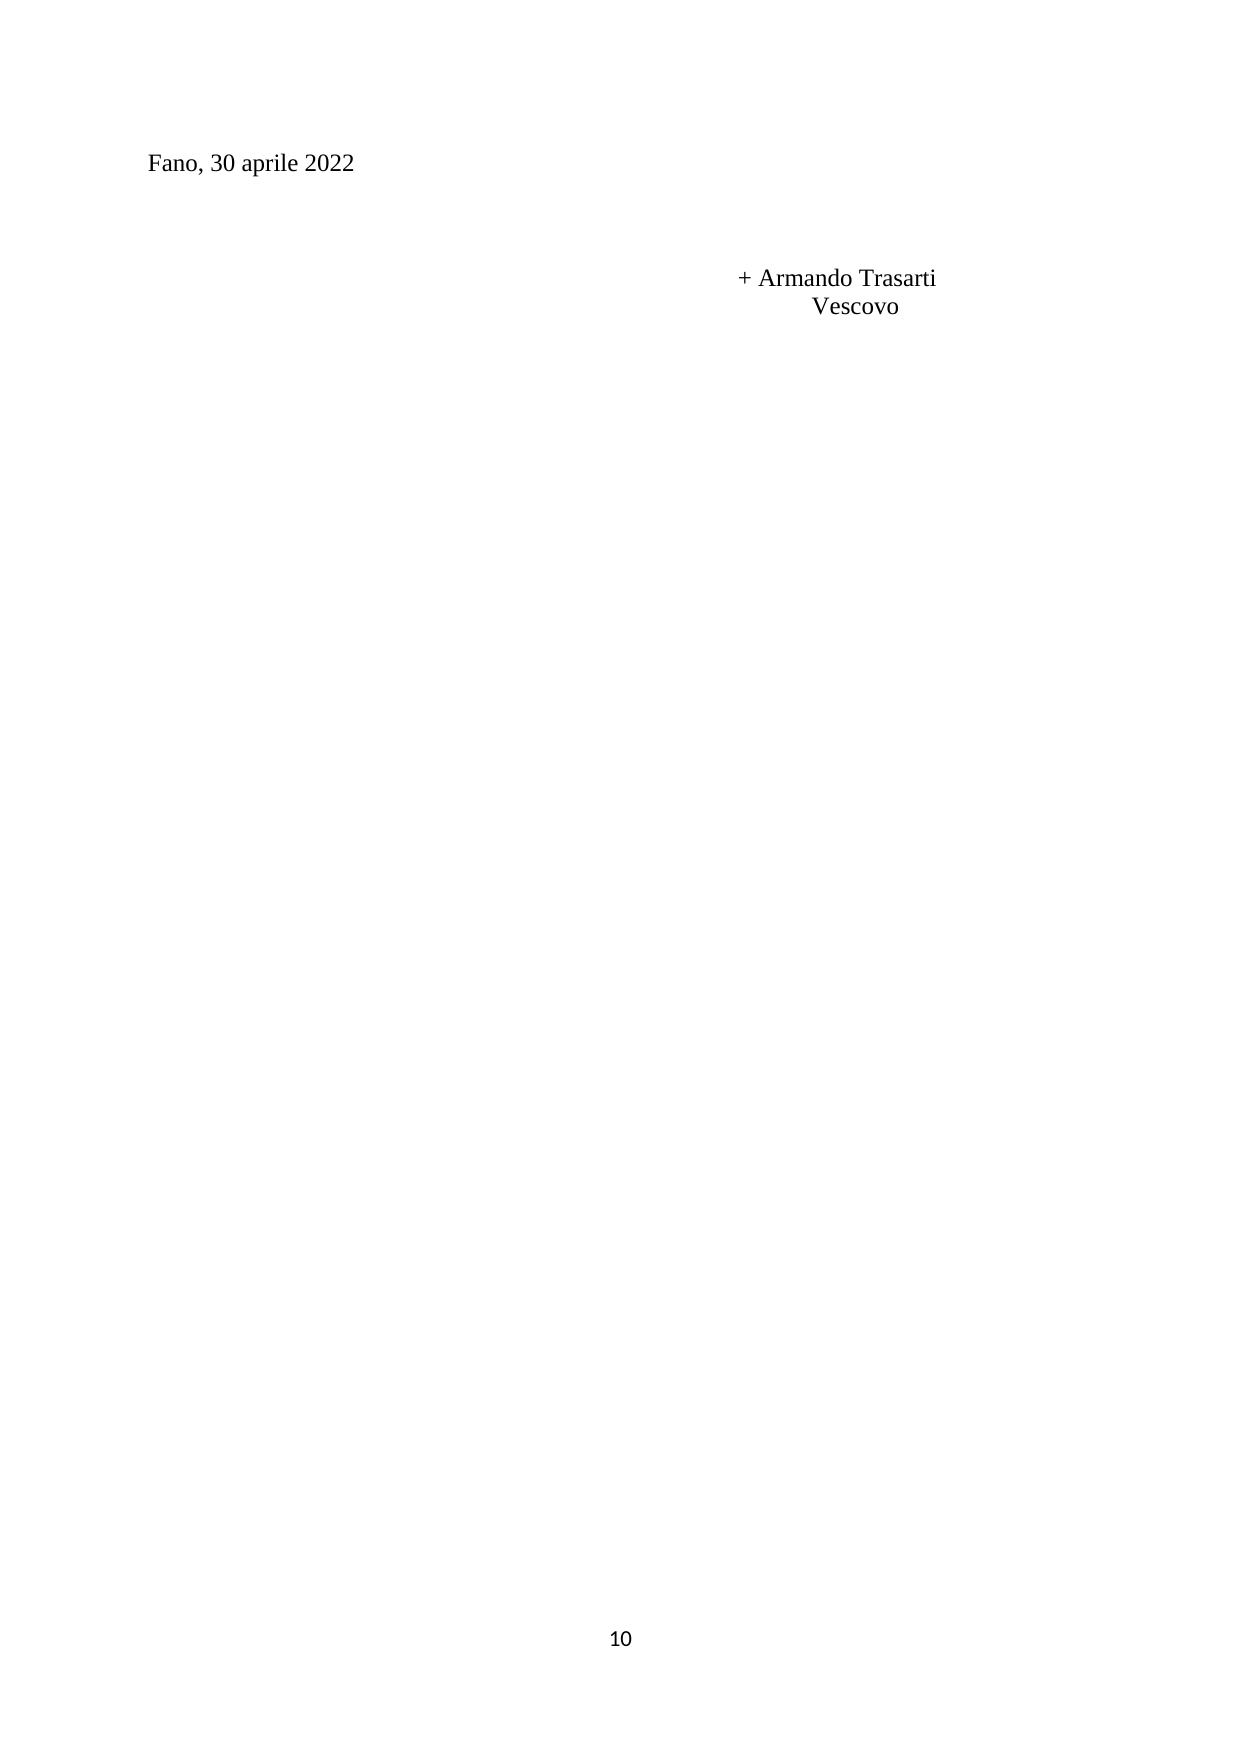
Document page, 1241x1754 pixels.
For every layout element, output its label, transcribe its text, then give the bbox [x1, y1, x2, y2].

text + Armando Trasarti [664, 263, 1092, 291]
text Vescovo [738, 291, 1092, 320]
text Fano, 30 aprile 2022 [148, 148, 1092, 176]
